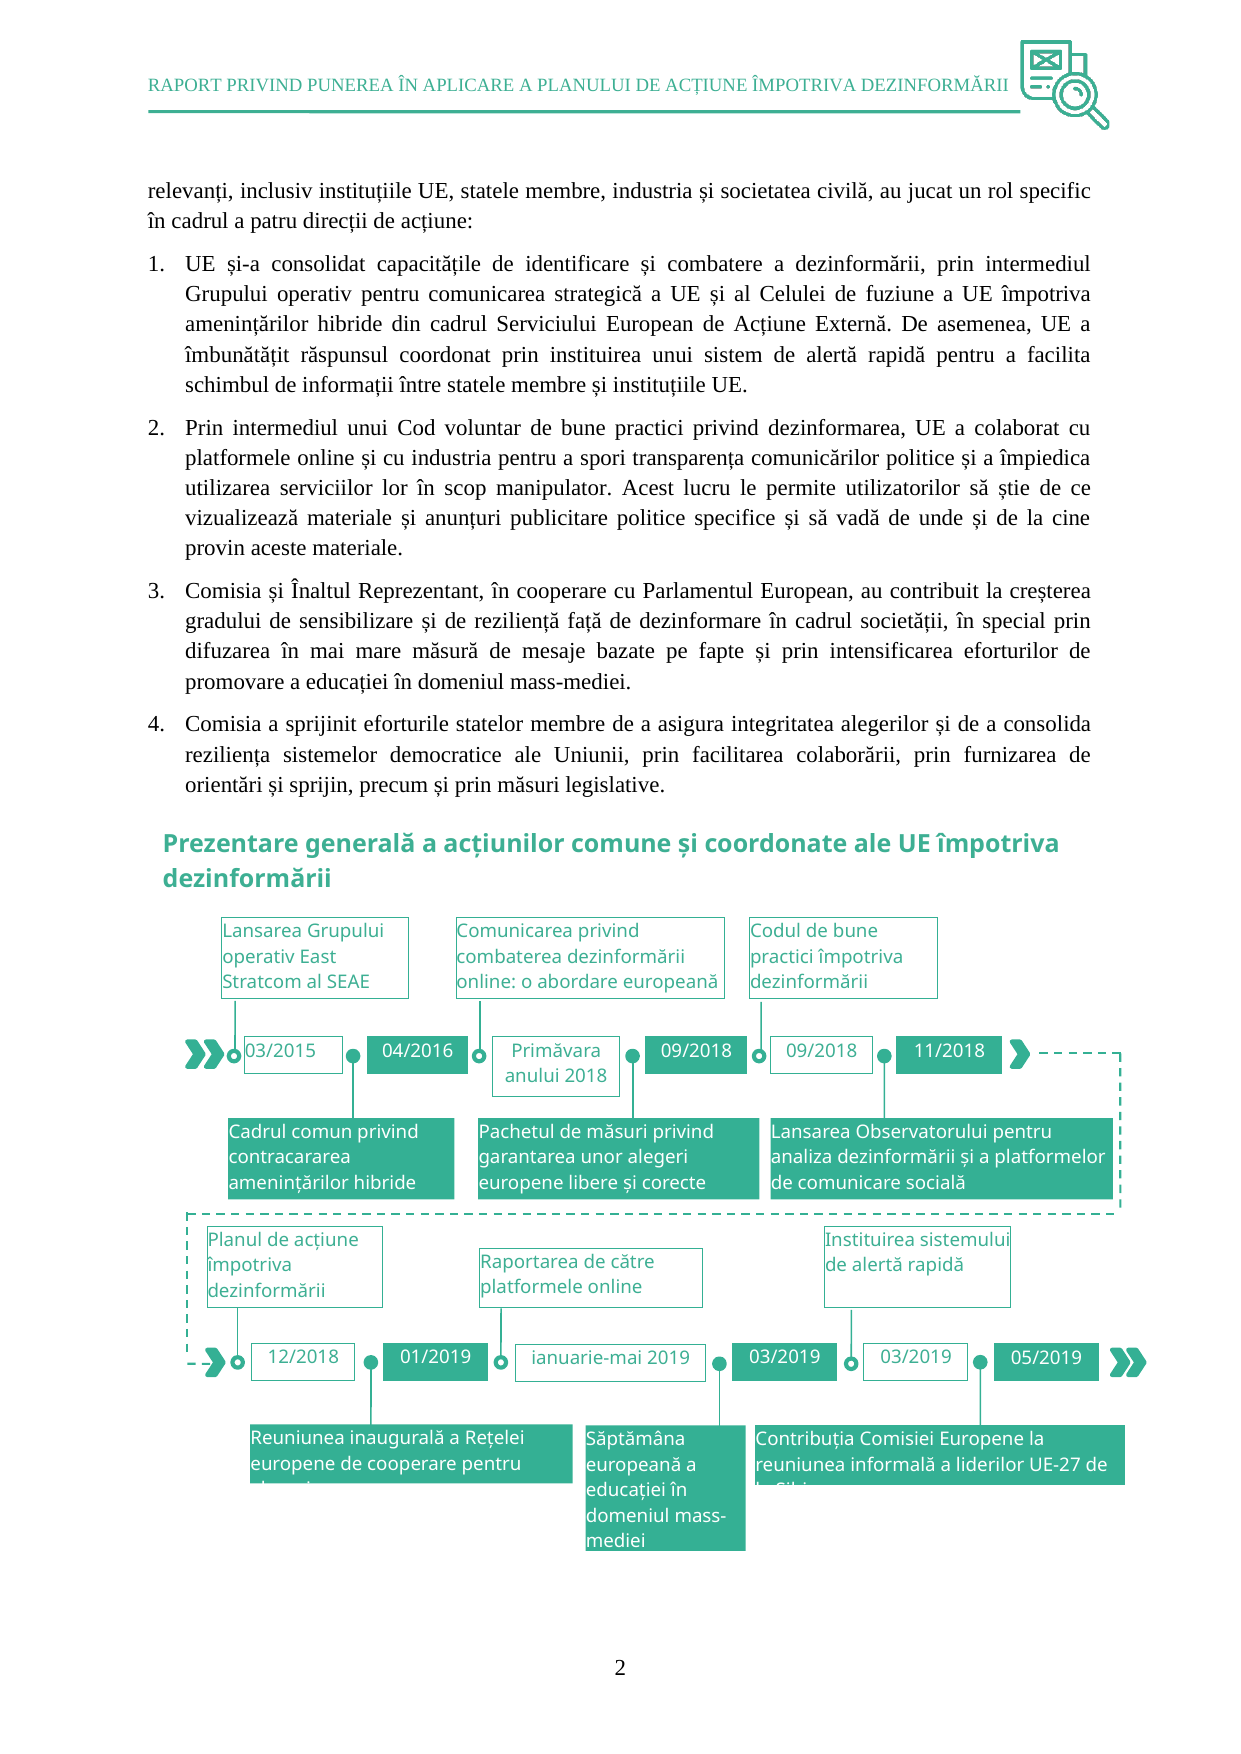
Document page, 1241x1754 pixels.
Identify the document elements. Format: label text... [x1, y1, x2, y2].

list UE și-a consolidat capacitățile de identificare și combatere a dezinformării, prin intermediul Grupului operativ pentru comunicarea strategică a UE și al Celulei de fuziune a UE împotriva amenințărilor hibride din cadrul Serviciului European de Acțiune Externă. De asemenea, UE a îmbunătățit răspunsul coordonat prin instituirea unui sistem de alertă rapidă pentru a facilita schimbul de informații între statele membre și instituțiile UE. [148, 250, 1092, 397]
picture [1020, 40, 1110, 130]
text Prin adoptarea Planului de acțiune pentru combaterea dezinformării, Comisia și Înaltul Reprezentant au instituit un cadru solid pentru contracararea amenințărilor din interiorul și din afara UE. Toți actorii relevanți, inclusiv instituțiile UE, statele membre, industria și societatea civilă, au jucat un rol specific în cadrul a patru direcții de acțiune: [148, 177, 1092, 234]
list Comisia a sprijinit eforturile statelor membre de a asigura integritatea alegerilor și de a consolida reziliența sistemelor democratice ale Uniunii, prin facilitarea colaborării, prin furnizarea de orientări și sprijin, precum și prin măsuri legislative. [148, 711, 1092, 797]
list Comisia și Înaltul Reprezentant, în cooperare cu Parlamentul European, au contribuit la creșterea gradului de sensibilizare și de reziliență față de dezinformare în cadrul societății, în special prin difuzarea în mai mare măsură de mesaje bazate pe fapte și prin intensificarea eforturilor de promovare a educației în domeniul mass-mediei. [148, 577, 1092, 694]
list Prin intermediul unui Cod voluntar de bune practici privind dezinformarea, UE a colaborat cu platformele online și cu industria pentru a spori transparența comunicărilor politice și a împiedica utilizarea serviciilor lor în scop manipulator. Acest lucru le permite utilizatorilor să știe de ce vizualizează materiale și anunțuri publicitare politice specifice și să vadă de unde și de la cine provin aceste materiale. [148, 414, 1092, 561]
